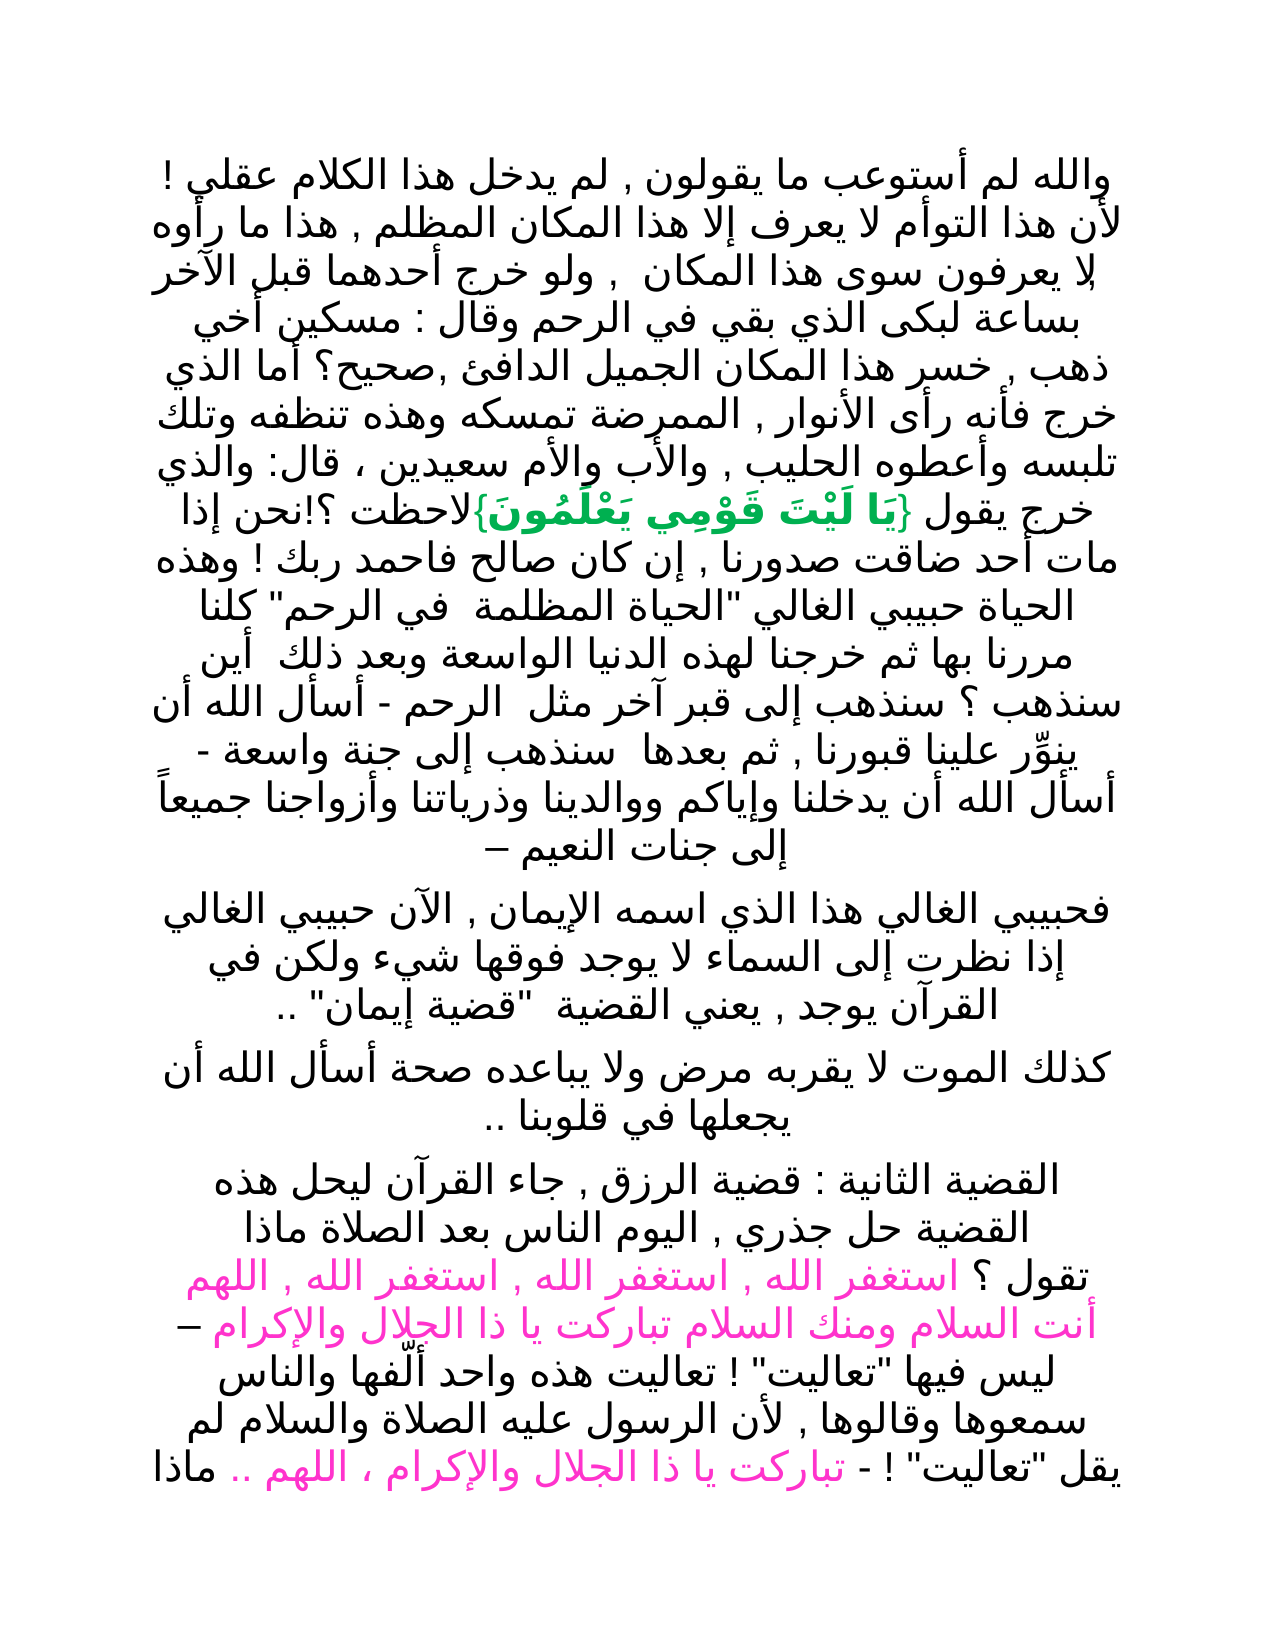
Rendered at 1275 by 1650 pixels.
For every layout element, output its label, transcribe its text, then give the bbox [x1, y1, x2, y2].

text فحبيبي الغالي هذا الذي اسمه الإيمان , الآن حبيبي الغالي إذا نظرت إلى السماء لا يوجد فوقها شيء ولكن في القرآن يوجد , يعني القضية "قضية إيمان" .. [150, 884, 1125, 1028]
text كذلك الموت لا يقربه مرض ولا يباعده صحة أسأل الله أن يجعلها في قلوبنا .. [150, 1044, 1125, 1139]
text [150, 1155, 1125, 1491]
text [150, 150, 1125, 869]
